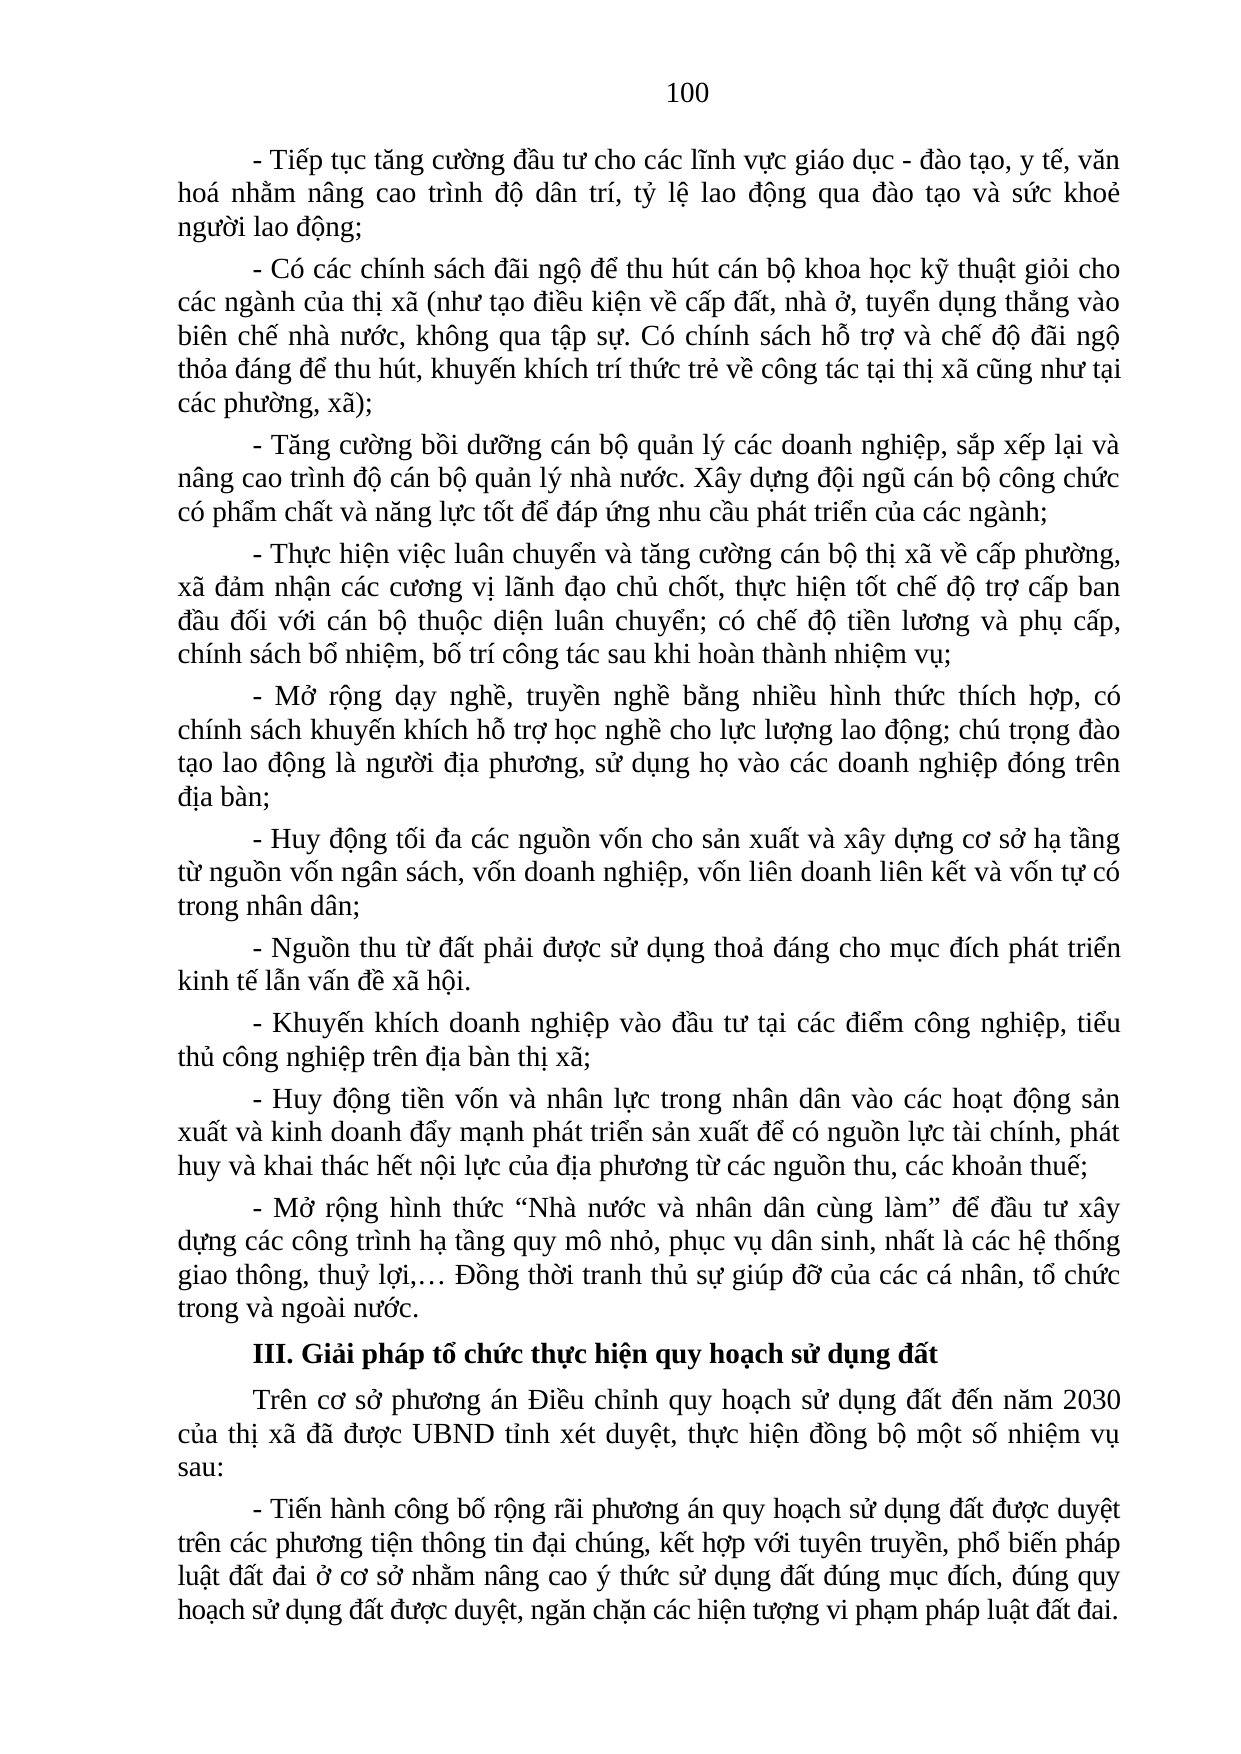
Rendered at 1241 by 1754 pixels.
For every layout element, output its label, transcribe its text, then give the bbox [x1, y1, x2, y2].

text - Tăng cường bồi dưỡng cán bộ quản lý các doanh nghiệp, sắp xếp lại và nâng cao trình độ cán bộ quản lý nhà nước. Xây dựng đội ngũ cán bộ công chức có phẩm chất và năng lực tốt để đáp ứng nhu cầu phát triển của các ngành; [177, 427, 1122, 528]
text Trên cơ sở phương án Điều chỉnh quy hoạch sử dụng đất đến năm 2030 của thị xã đã được UBND tỉnh xét duyệt, thực hiện đồng bộ một số nhiệm vụ sau: [177, 1382, 1122, 1483]
text - Mở rộng dạy nghề, truyền nghề bằng nhiều hình thức thích hợp, có chính sách khuyến khích hỗ trợ học nghề cho lực lượng lao động; chú trọng đào tạo lao động là người địa phương, sử dụng họ vào các doanh nghiệp đóng trên địa bàn; [177, 678, 1122, 813]
text - Huy động tối đa các nguồn vốn cho sản xuất và xây dựng cơ sở hạ tầng từ nguồn vốn ngân sách, vốn doanh nghiệp, vốn liên doanh liên kết và vốn tự có trong nhân dân; [177, 821, 1122, 922]
text - Mở rộng hình thức “Nhà nước và nhân dân cùng làm” để đầu tư xây dựng các công trình hạ tầng quy mô nhỏ, phục vụ dân sinh, nhất là các hệ thống giao thông, thuỷ lợi,… Đồng thời tranh thủ sự giúp đỡ của các cá nhân, tổ chức trong và ngoài nước. [177, 1190, 1122, 1324]
text - Nguồn thu từ đất phải được sử dụng thoả đáng cho mục đích phát triển kinh tế lẫn vấn đề xã hội. [177, 930, 1122, 997]
text - Tiếp tục tăng cường đầu tư cho các lĩnh vực giáo dục - đào tạo, y tế, văn hoá nhằm nâng cao trình độ dân trí, tỷ lệ lao động qua đào tạo và sức khoẻ người lao động; [177, 142, 1122, 243]
text - Có các chính sách đãi ngộ để thu hút cán bộ khoa học kỹ thuật giỏi cho các ngành của thị xã (như tạo điều kiện về cấp đất, nhà ở, tuyển dụng thẳng vào biên chế nhà nước, không qua tập sự. Có chính sách hỗ trợ và chế độ đãi ngộ thỏa đáng để thu hút, khuyến khích trí thức trẻ về công tác tại thị xã cũng như tại các phường, xã); [177, 251, 1122, 419]
text - Huy động tiền vốn và nhân lực trong nhân dân vào các hoạt động sản xuất và kinh doanh đẩy mạnh phát triển sản xuất để có nguồn lực tài chính, phát huy và khai thác hết nội lực của địa phương từ các nguồn thu, các khoản thuế; [177, 1081, 1122, 1181]
subtitle III. Giải pháp tổ chức thực hiện quy hoạch sử dụng đất [177, 1336, 1122, 1370]
text - Tiến hành công bố rộng rãi phương án quy hoạch sử dụng đất được duyệt trên các phương tiện thông tin đại chúng, kết hợp với tuyên truyền, phổ biến pháp luật đất đai ở cơ sở nhằm nâng cao ý thức sử dụng đất đúng mục đích, đúng quy hoạch sử dụng đất được duyệt, ngăn chặn các hiện tượng vi phạm pháp luật đất đai. [177, 1491, 1122, 1626]
text - Khuyến khích doanh nghiệp vào đầu tư tại các điểm công nghiệp, tiểu thủ công nghiệp trên địa bàn thị xã; [177, 1005, 1122, 1072]
text - Thực hiện việc luân chuyển và tăng cường cán bộ thị xã về cấp phường, xã đảm nhận các cương vị lãnh đạo chủ chốt, thực hiện tốt chế độ trợ cấp ban đầu đối với cán bộ thuộc diện luân chuyển; có chế độ tiền lương và phụ cấp, chính sách bổ nhiệm, bố trí công tác sau khi hoàn thành nhiệm vụ; [177, 536, 1122, 670]
